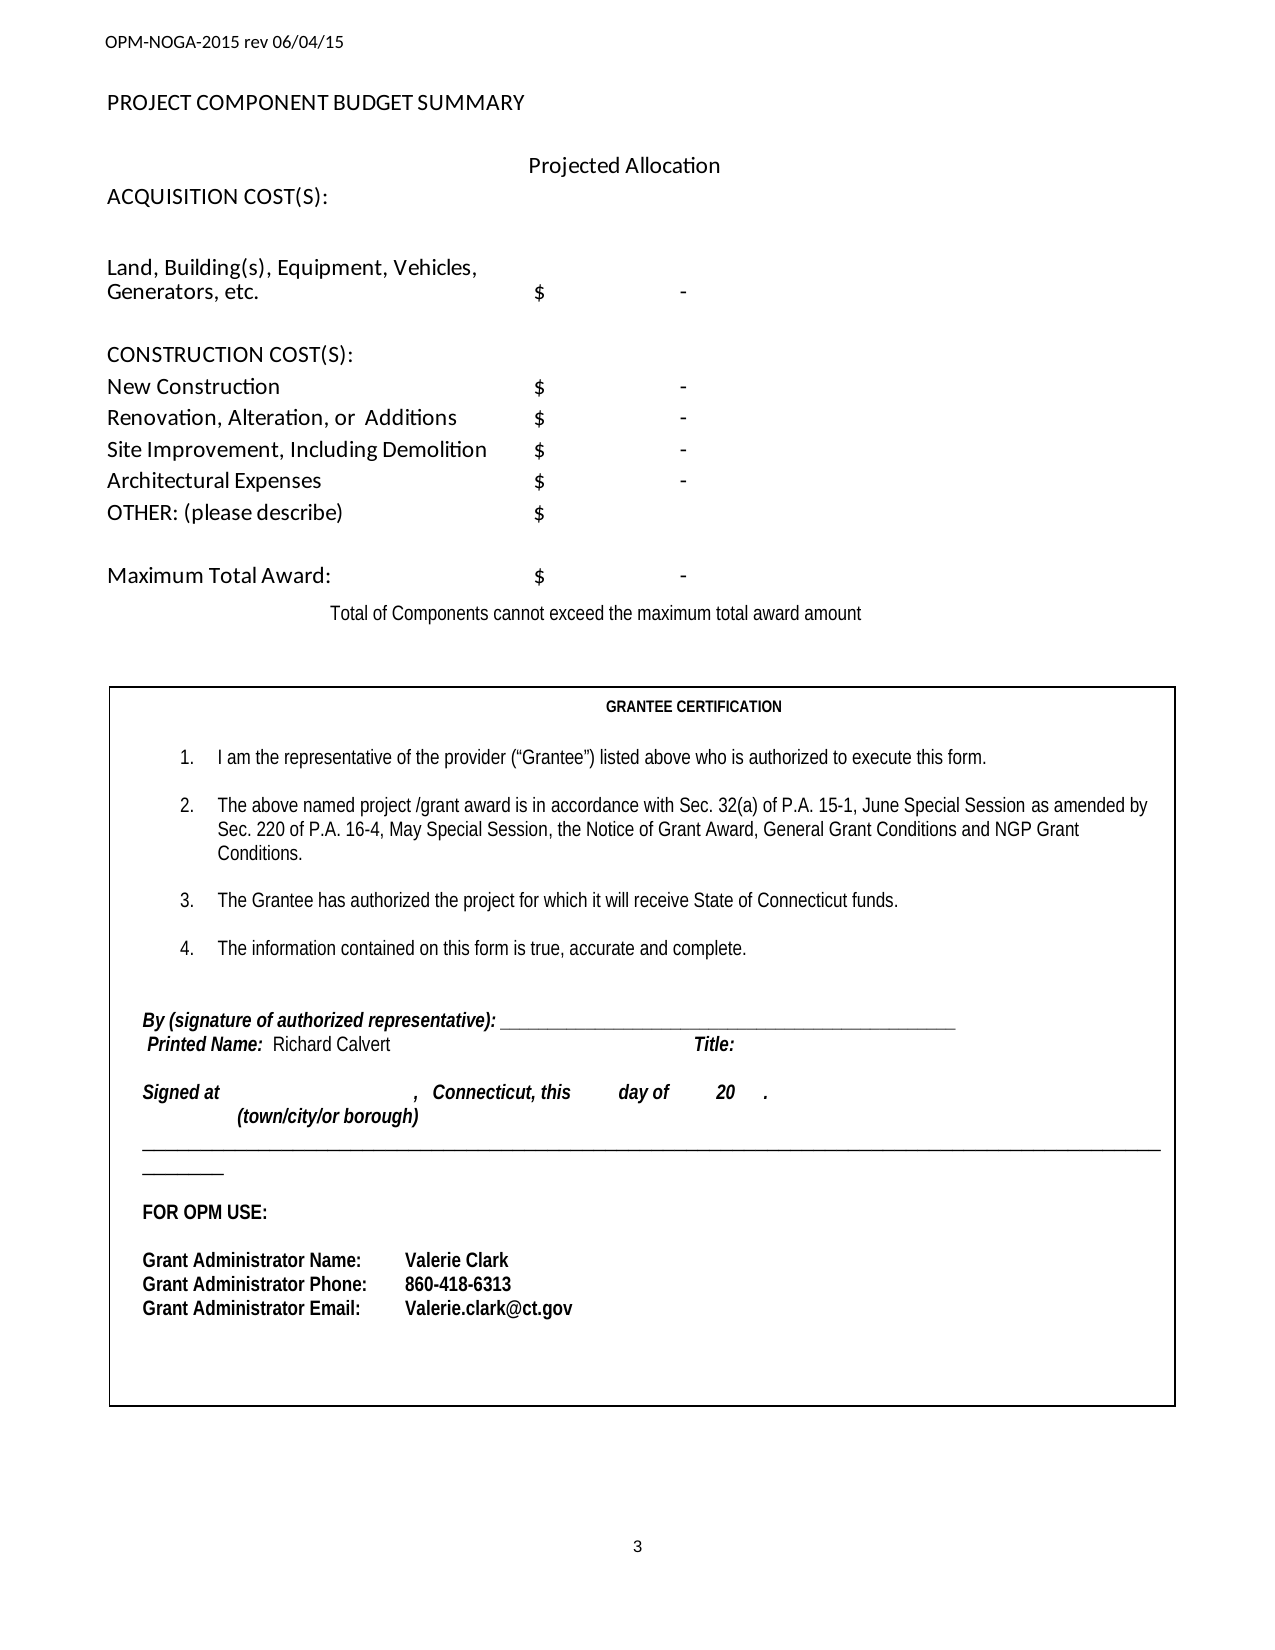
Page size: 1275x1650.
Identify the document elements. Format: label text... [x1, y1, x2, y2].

text Total of Components cannot exceed the maximum total award amount [105, 601, 1170, 625]
text Printed Name: Richard Calvert Title: [142, 1032, 1170, 1056]
text FOR OPM USE: [142, 1200, 1170, 1224]
text By (signature of authorized representative): ________________________________________________ [142, 1008, 1170, 1032]
list I am the representative of the provider (“Grantee”) listed above who is authorized to execute this form. [180, 744, 1170, 768]
list GRANTEE CERTIFICATION [217, 697, 1170, 716]
text Signed at , Connecticut, this day of 20 . [142, 1080, 1170, 1104]
list The above named project /grant award is in accordance with Sec. 32(a) of P.A. 15-1, June Special Session as amended by Sec. 220 of P.A. 16-4, May Special Session, the Notice of Grant Award, General Grant Conditions and NGP Grant Conditions. [180, 792, 1170, 864]
text Grant Administrator Name: Valerie Clark [142, 1248, 1170, 1272]
text (town/city/or borough) [142, 1104, 1170, 1128]
text _______________________________________________________________________________________________ [142, 1128, 1170, 1176]
list The information contained on this form is true, accurate and complete. [180, 936, 1170, 960]
list The Grantee has authorized the project for which it will receive State of Connecticut funds. [180, 888, 1170, 912]
text Grant Administrator Email: Valerie.clark@ct.gov [142, 1296, 1170, 1319]
text Grant Administrator Phone: 860-418-6313 [142, 1272, 1170, 1296]
